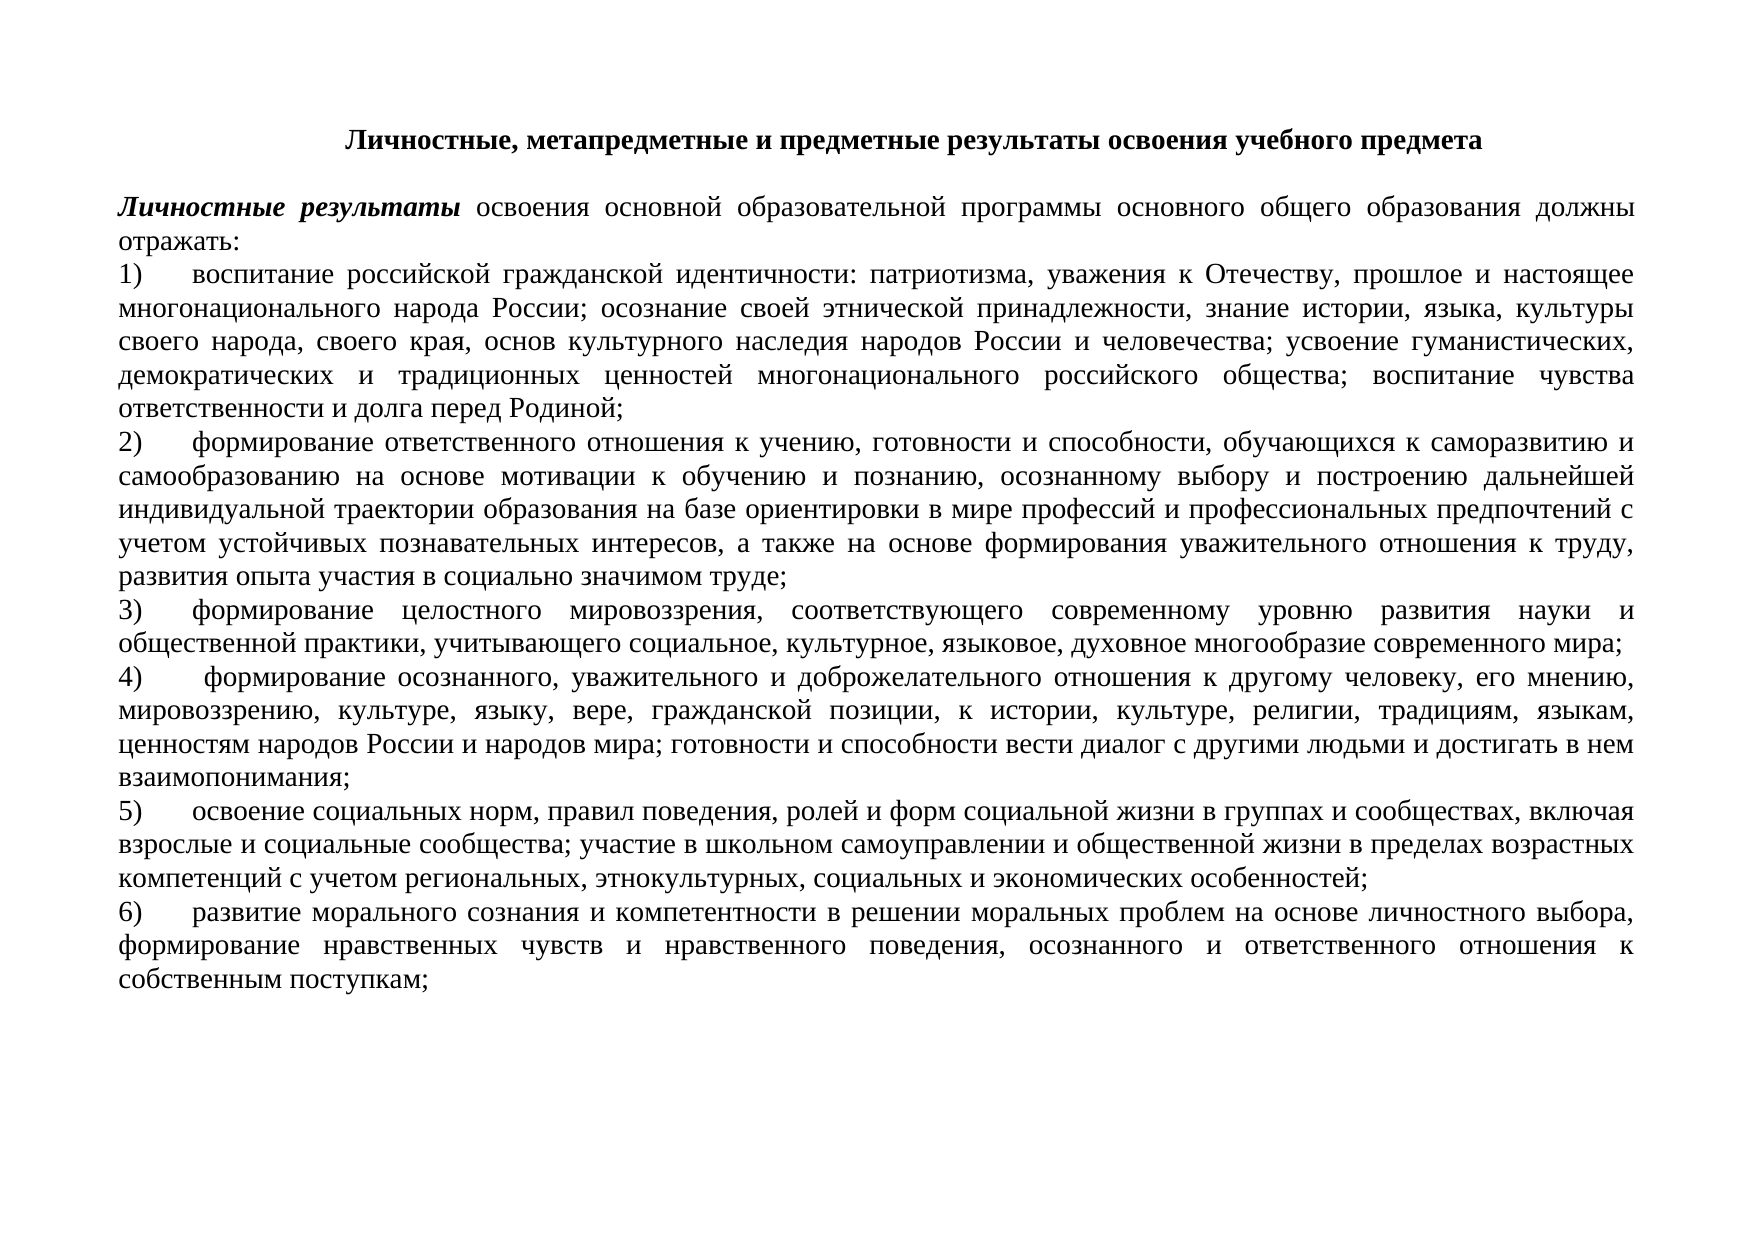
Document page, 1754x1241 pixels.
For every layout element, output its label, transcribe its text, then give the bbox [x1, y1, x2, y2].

text 2) формирование ответственного отношения к учению, готовности и способности, обучающихся к саморазвитию и самообразованию на основе мотивации к обучению и познанию, осознанному выбору и построению дальнейшей индивидуальной траектории образования на базе ориентировки в мире профессий и профессиональных предпочтений с учетом устойчивых познавательных интересов, а также на основе формирования уважительного отношения к труду, развития опыта участия в социально значимом труде; [118, 424, 1636, 592]
text 3) формирование целостного мировоззрения, соответствующего современному уровню развития науки и общественной практики, учитывающего социальное, культурное, языковое, духовное многообразие современного мира; [118, 592, 1636, 659]
text 1) воспитание российской гражданской идентичности: патриотизма, уважения к Отечеству, прошлое и настоящее многонационального народа России; осознание своей этнической принадлежности, знание истории, языка, культуры своего народа, своего края, основ культурного наследия народов России и человечества; усвоение гуманистических, демократических и традиционных ценностей многонационального российского общества; воспитание чувства ответственности и долга перед Родиной; [118, 256, 1636, 424]
text Личностные, метапредметные и предметные результаты освоения учебного предмета [118, 122, 1636, 156]
text Личностные результаты освоения основной образовательной программы основного общего образования должны отражать: [118, 189, 1636, 256]
text 5) освоение социальных норм, правил поведения, ролей и форм социальной жизни в группах и сообществах, включая взрослые и социальные сообщества; участие в школьном самоуправлении и общественной жизни в пределах возрастных компетенций с учетом региональных, этнокультурных, социальных и экономических особенностей; [118, 793, 1636, 894]
text 4) формирование осознанного, уважительного и доброжелательного отношения к другому человеку, его мнению, мировоззрению, культуре, языку, вере, гражданской позиции, к истории, культуре, религии, традициям, языкам, ценностям народов России и народов мира; готовности и способности вести диалог с другими людьми и достигать в нем взаимопонимания; [118, 659, 1636, 793]
text 6) развитие морального сознания и компетентности в решении моральных проблем на основе личностного выбора, формирование нравственных чувств и нравственного поведения, осознанного и ответственного отношения к собственным поступкам; [118, 894, 1636, 994]
